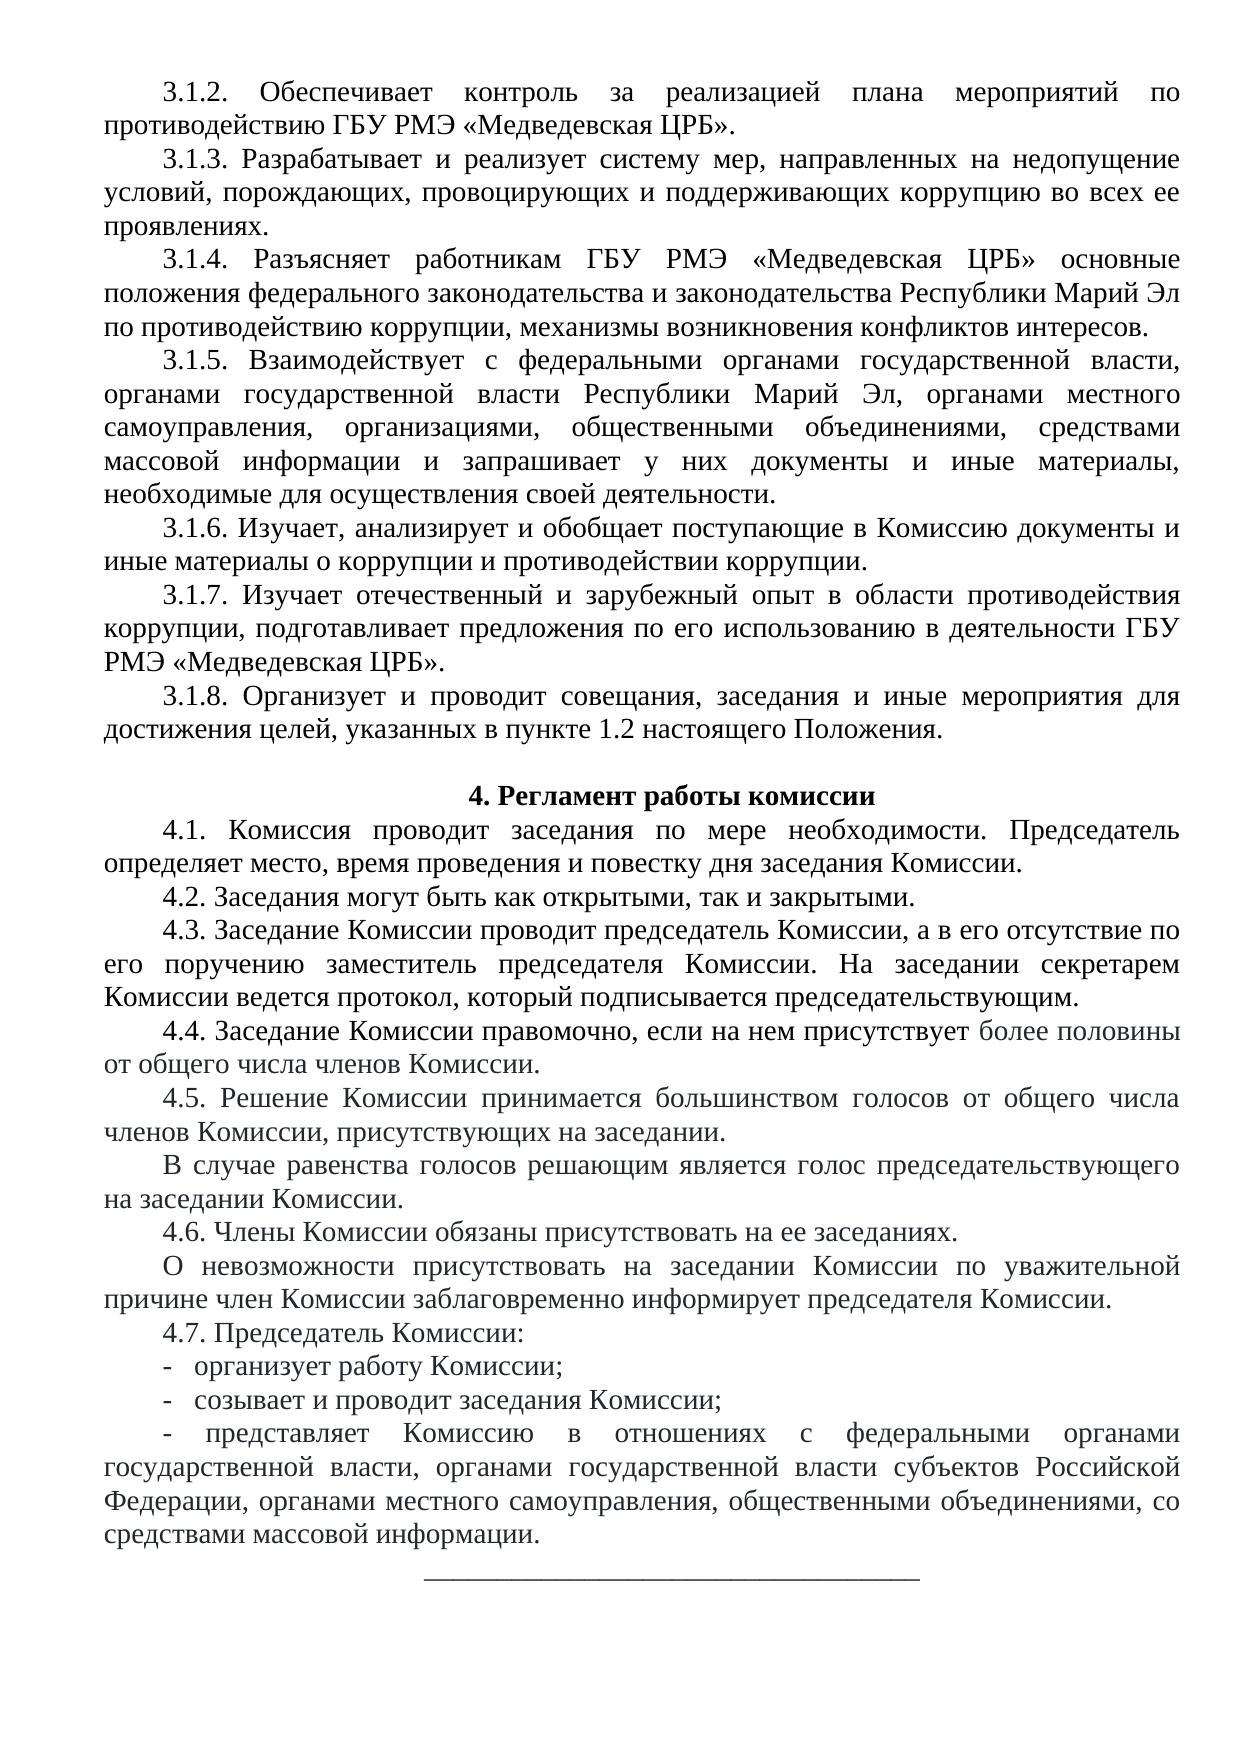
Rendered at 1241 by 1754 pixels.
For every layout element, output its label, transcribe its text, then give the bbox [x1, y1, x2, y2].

text 3.1.2. Обеспечивает контроль за реализацией плана мероприятий по противодействию ГБУ РМЭ «Медведевская ЦРБ». [103, 74, 1181, 141]
text 4.5. Решение Комиссии принимается большинством голосов от общего числа членов Комиссии, присутствующих на заседании. [103, 1080, 1181, 1147]
text 3.1.3. Разрабатывает и реализует систему мер, направленных на недопущение условий, порождающих, провоцирующих и поддерживающих коррупцию во всех ее проявлениях. [103, 141, 1181, 242]
text - организует работу Комиссии; [103, 1348, 1181, 1382]
text 3.1.6. Изучает, анализирует и обобщает поступающие в Комиссию документы и иные материалы о коррупции и противодействии коррупции. [103, 510, 1181, 577]
text __________________________________ [103, 1550, 1181, 1583]
text В случае равенства голосов решающим является голос председательствующего на заседании Комиссии. [103, 1147, 1181, 1214]
text 4.7. Председатель Комиссии: [103, 1315, 1181, 1348]
text 4.4. Заседание Комиссии правомочно, если на нем присутствует более половины от общего числа членов Комиссии. [103, 1013, 1181, 1080]
text 3.1.8. Организует и проводит совещания, заседания и иные мероприятия для достижения целей, указанных в пункте 1.2 настоящего Положения. [103, 678, 1181, 745]
text 3.1.7. Изучает отечественный и зарубежный опыт в области противодействия коррупции, подготавливает предложения по его использованию в деятельности ГБУ РМЭ «Медведевская ЦРБ». [103, 577, 1181, 678]
text 4.6. Члены Комиссии обязаны присутствовать на ее заседаниях. [103, 1214, 1181, 1248]
text 4.1. Комиссия проводит заседания по мере необходимости. Председатель определяет место, время проведения и повестку дня заседания Комиссии. [103, 812, 1181, 879]
text - созывает и проводит заседания Комиссии; [103, 1382, 1181, 1416]
text 4.3. Заседание Комиссии проводит председатель Комиссии, а в его отсутствие по его поручению заместитель председателя Комиссии. На заседании секретарем Комиссии ведется протокол, который подписывается председательствующим. [103, 912, 1181, 1013]
text - представляет Комиссию в отношениях с федеральными органами государственной власти, органами государственной власти субъектов Российской Федерации, органами местного самоуправления, общественными объединениями, со средствами массовой информации. [103, 1416, 1181, 1550]
text 4.2. Заседания могут быть как открытыми, так и закрытыми. [103, 879, 1181, 912]
text О невозможности присутствовать на заседании Комиссии по уважительной причине член Комиссии заблаговременно информирует председателя Комиссии. [103, 1248, 1181, 1315]
text 3.1.4. Разъясняет работникам ГБУ РМЭ «Медведевская ЦРБ» основные положения федерального законодательства и законодательства Республики Марий Эл по противодействию коррупции, механизмы возникновения конфликтов интересов. [103, 242, 1181, 342]
text 4. Регламент работы комиссии [103, 778, 1181, 812]
text 3.1.5. Взаимодействует с федеральными органами государственной власти, органами государственной власти Республики Марий Эл, органами местного самоуправления, организациями, общественными объединениями, средствами массовой информации и запрашивает у них документы и иные материалы, необходимые для осуществления своей деятельности. [103, 342, 1181, 510]
